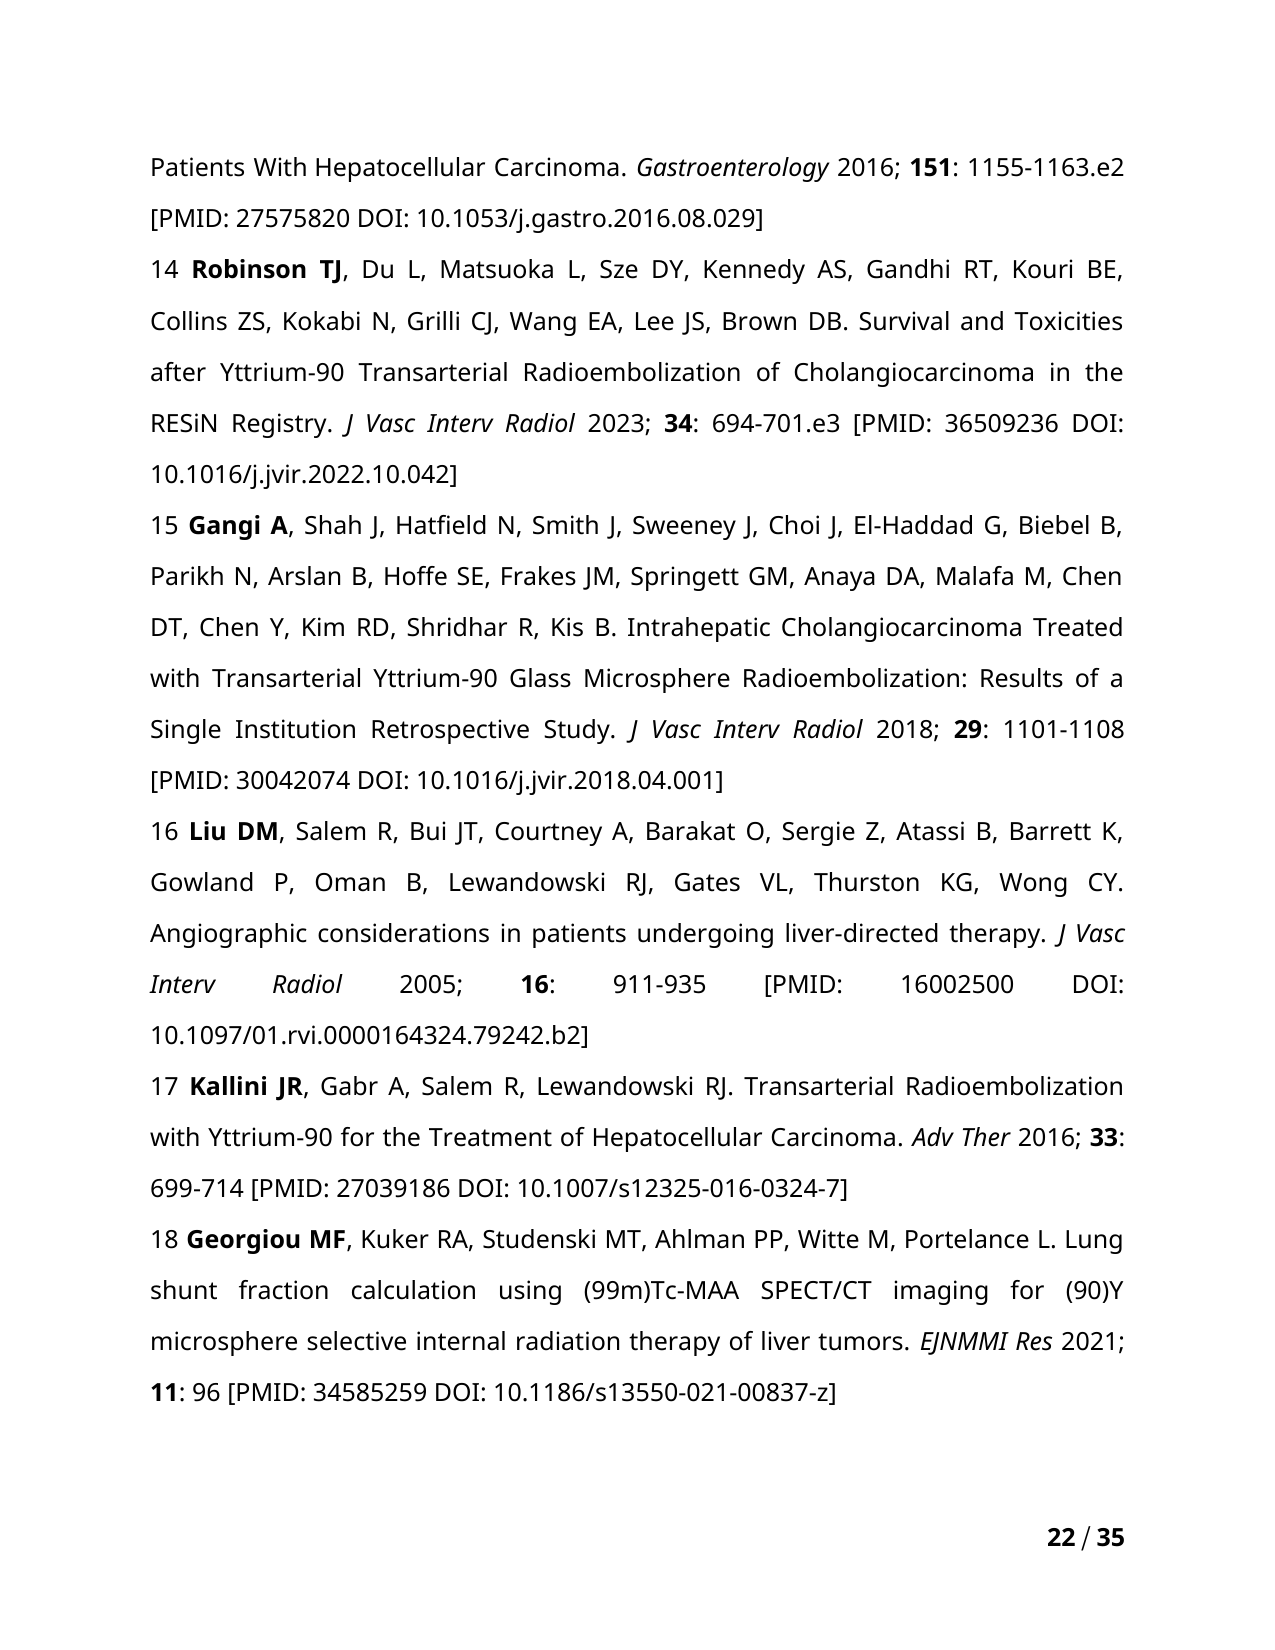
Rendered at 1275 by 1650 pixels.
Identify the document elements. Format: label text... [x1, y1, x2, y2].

text 14 Robinson TJ, Du L, Matsuoka L, Sze DY, Kennedy AS, Gandhi RT, Kouri BE, Collins ZS, Kokabi N, Grilli CJ, Wang EA, Lee JS, Brown DB. Survival and Toxicities after Yttrium-90 Transarterial Radioembolization of Cholangiocarcinoma in the RESiN Registry. J Vasc Interv Radiol 2023; 34: 694-701.e3 [PMID: 36509236 DOI: 10.1016/j.jvir.2022.10.042] [150, 252, 1125, 490]
text 16 Liu DM, Salem R, Bui JT, Courtney A, Barakat O, Sergie Z, Atassi B, Barrett K, Gowland P, Oman B, Lewandowski RJ, Gates VL, Thurston KG, Wong CY. Angiographic considerations in patients undergoing liver-directed therapy. J Vasc Interv Radiol 2005; 16: 911-935 [PMID: 16002500 DOI: 10.1097/01.rvi.0000164324.79242.b2] [150, 813, 1125, 1052]
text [150, 150, 1125, 235]
text 17 Kallini JR, Gabr A, Salem R, Lewandowski RJ. Transarterial Radioembolization with Yttrium-90 for the Treatment of Hepatocellular Carcinoma. Adv Ther 2016; 33: 699-714 [PMID: 27039186 DOI: 10.1007/s12325-016-0324-7] [150, 1069, 1125, 1205]
text 18 Georgiou MF, Kuker RA, Studenski MT, Ahlman PP, Witte M, Portelance L. Lung shunt fraction calculation using (99m)Tc-MAA SPECT/CT imaging for (90)Y microsphere selective internal radiation therapy of liver tumors. EJNMMI Res 2021; 11: 96 [PMID: 34585259 DOI: 10.1186/s13550-021-00837-z] [150, 1222, 1125, 1409]
text 15 Gangi A, Shah J, Hatfield N, Smith J, Sweeney J, Choi J, El-Haddad G, Biebel B, Parikh N, Arslan B, Hoffe SE, Frakes JM, Springett GM, Anaya DA, Malafa M, Chen DT, Chen Y, Kim RD, Shridhar R, Kis B. Intrahepatic Cholangiocarcinoma Treated with Transarterial Yttrium-90 Glass Microsphere Radioembolization: Results of a Single Institution Retrospective Study. J Vasc Interv Radiol 2018; 29: 1101-1108 [PMID: 30042074 DOI: 10.1016/j.jvir.2018.04.001] [150, 507, 1125, 797]
